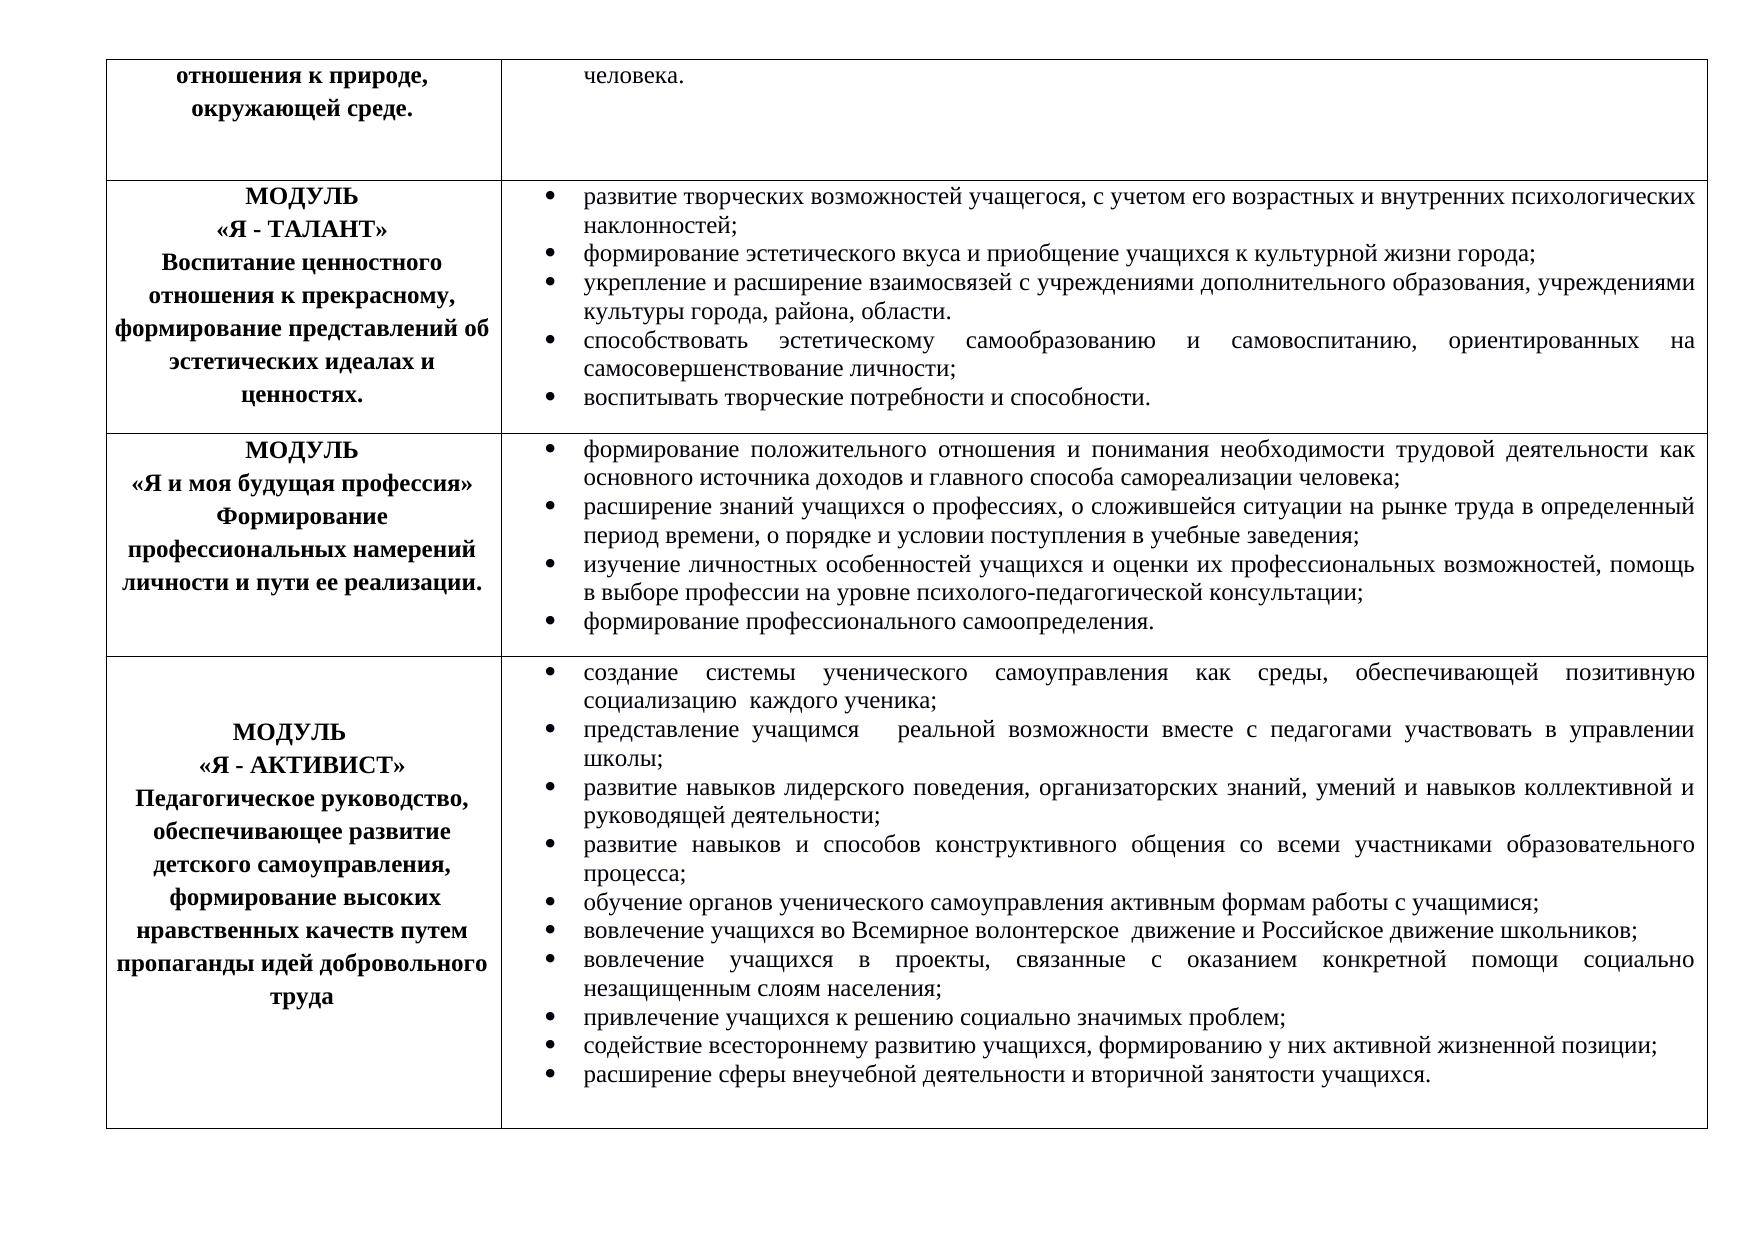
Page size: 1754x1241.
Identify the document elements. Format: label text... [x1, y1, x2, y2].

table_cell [502, 60, 1707, 180]
table_cell развитие творческих возможностей учащегося, с учетом его возрастных и внутренних психологических наклонностей; формирование эстетического вкуса и приобщение учащихся к культурной жизни города; укрепление и расширение взаимосвязей с учреждениями дополнительного образования, учреждениями культуры города, района, области. способствовать эстетическому самообразованию и самовоспитанию, ориентированных на самосовершенствование личности; воспитывать творческие потребности и способности. [502, 181, 1707, 433]
table_cell МОДУЛЬ «Я - ТАЛАНТ» Воспитание ценностного отношения к прекрасному, формирование представлений об эстетических идеалах и ценностях. [107, 181, 501, 433]
table_cell МОДУЛЬ «Я и моя будущая профессия» Формирование профессиональных намерений личности и пути ее реализации. [107, 434, 501, 656]
table_cell создание системы ученического самоуправления как среды, обеспечивающей позитивную социализацию каждого ученика; представление учащимся реальной возможности вместе с педагогами участвовать в управлении школы; развитие навыков лидерского поведения, организаторских знаний, умений и навыков коллективной и руководящей деятельности; развитие навыков и способов конструктивного общения со всеми участниками образовательного процесса; обучение органов ученического самоуправления активным формам работы с учащимися; вовлечение учащихся во Всемирное волонтерское движение и Российское движение школьников; вовлечение учащихся в проекты, связанные с оказанием конкретной помощи социально незащищенным слоям населения; привлечение учащихся к решению социально значимых проблем; содействие всестороннему развитию учащихся, формированию у них активной жизненной позиции; расширение сферы внеучебной деятельности и вторичной занятости учащихся. [502, 657, 1707, 1128]
table_cell МОДУЛЬ «Я - АКТИВИСТ» Педагогическое руководство, обеспечивающее развитие детского самоуправления, формирование высоких нравственных качеств путем пропаганды идей добровольного труда [107, 657, 501, 1128]
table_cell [107, 60, 501, 180]
table_cell формирование положительного отношения и понимания необходимости трудовой деятельности как основного источника доходов и главного способа самореализации человека; расширение знаний учащихся о профессиях, о сложившейся ситуации на рынке труда в определенный период времени, о порядке и условии поступления в учебные заведения; изучение личностных особенностей учащихся и оценки их профессиональных возможностей, помощь в выборе профессии на уровне психолого-педагогической консультации; формирование профессионального самоопределения. [502, 434, 1707, 656]
